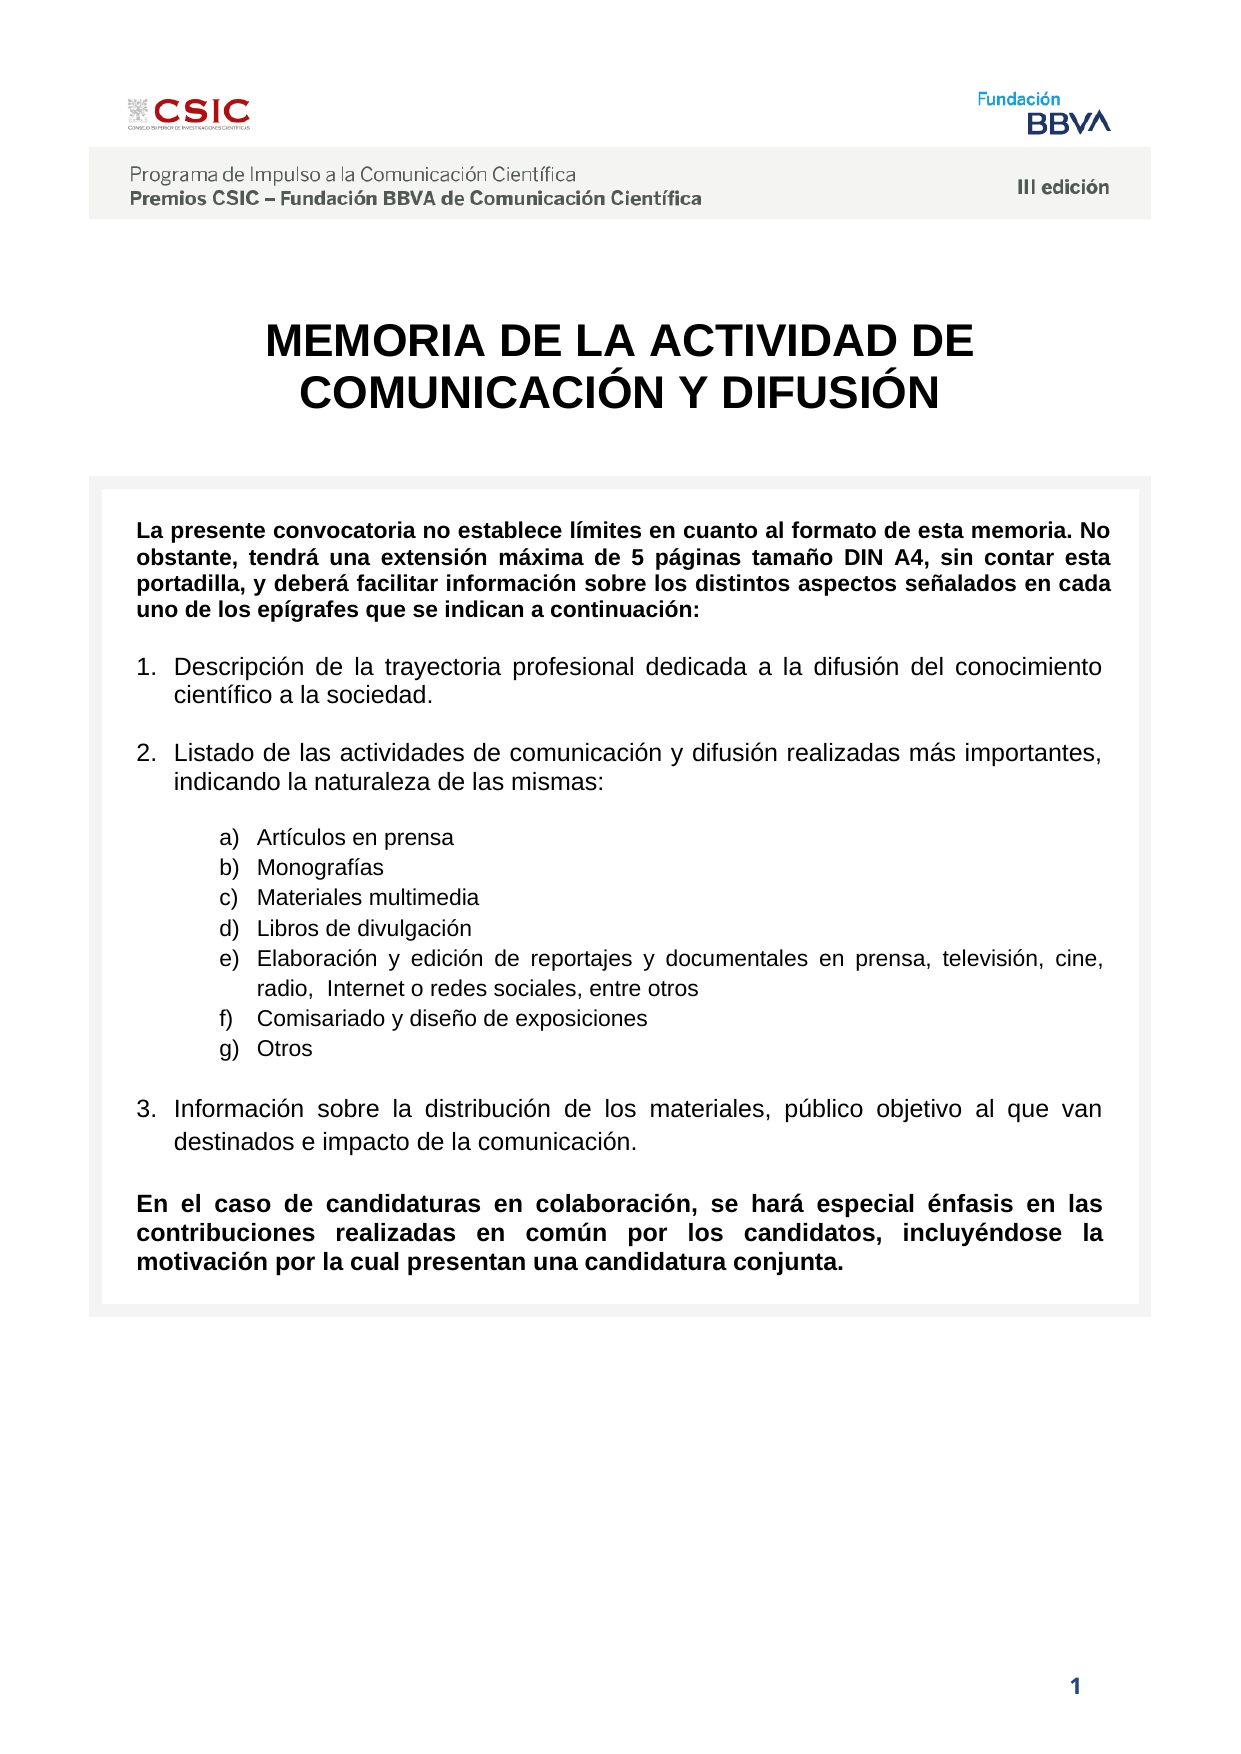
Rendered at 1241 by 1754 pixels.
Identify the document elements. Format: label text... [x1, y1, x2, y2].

text MEMORIA DE LA ACTIVIDAD DE COMUNICACIÓN Y DIFUSIÓN [89, 313, 1152, 418]
picture [88, 75, 1152, 220]
table_header La presente convocatoria no establece límites en cuanto al formato de esta memoria. No obstante, tendrá una extensión máxima de 5 páginas tamaño DIN A4, sin contar esta portadilla, y deberá facilitar información sobre los distintos aspectos señalados en cada uno de los epígrafes que se indican a continuación: Descripción de la trayectoria profesional dedicada a la difusión del conocimiento científico a la sociedad. Listado de las actividades de comunicación y difusión realizadas más importantes, indicando la naturaleza de las mismas: Artículos en prensa Monografías Materiales multimedia Libros de divulgación Elaboración y edición de reportajes y documentales en prensa, televisión, cine, radio, Internet o redes sociales, entre otros Comisariado y diseño de exposiciones Otros Información sobre la distribución de los materiales, público objetivo al que van destinados e impacto de la comunicación. En el caso de candidaturas en colaboración, se hará especial énfasis en las contribuciones realizadas en común por los candidatos, incluyéndose la motivación por la cual presentan una candidatura conjunta. [102, 489, 1139, 1304]
